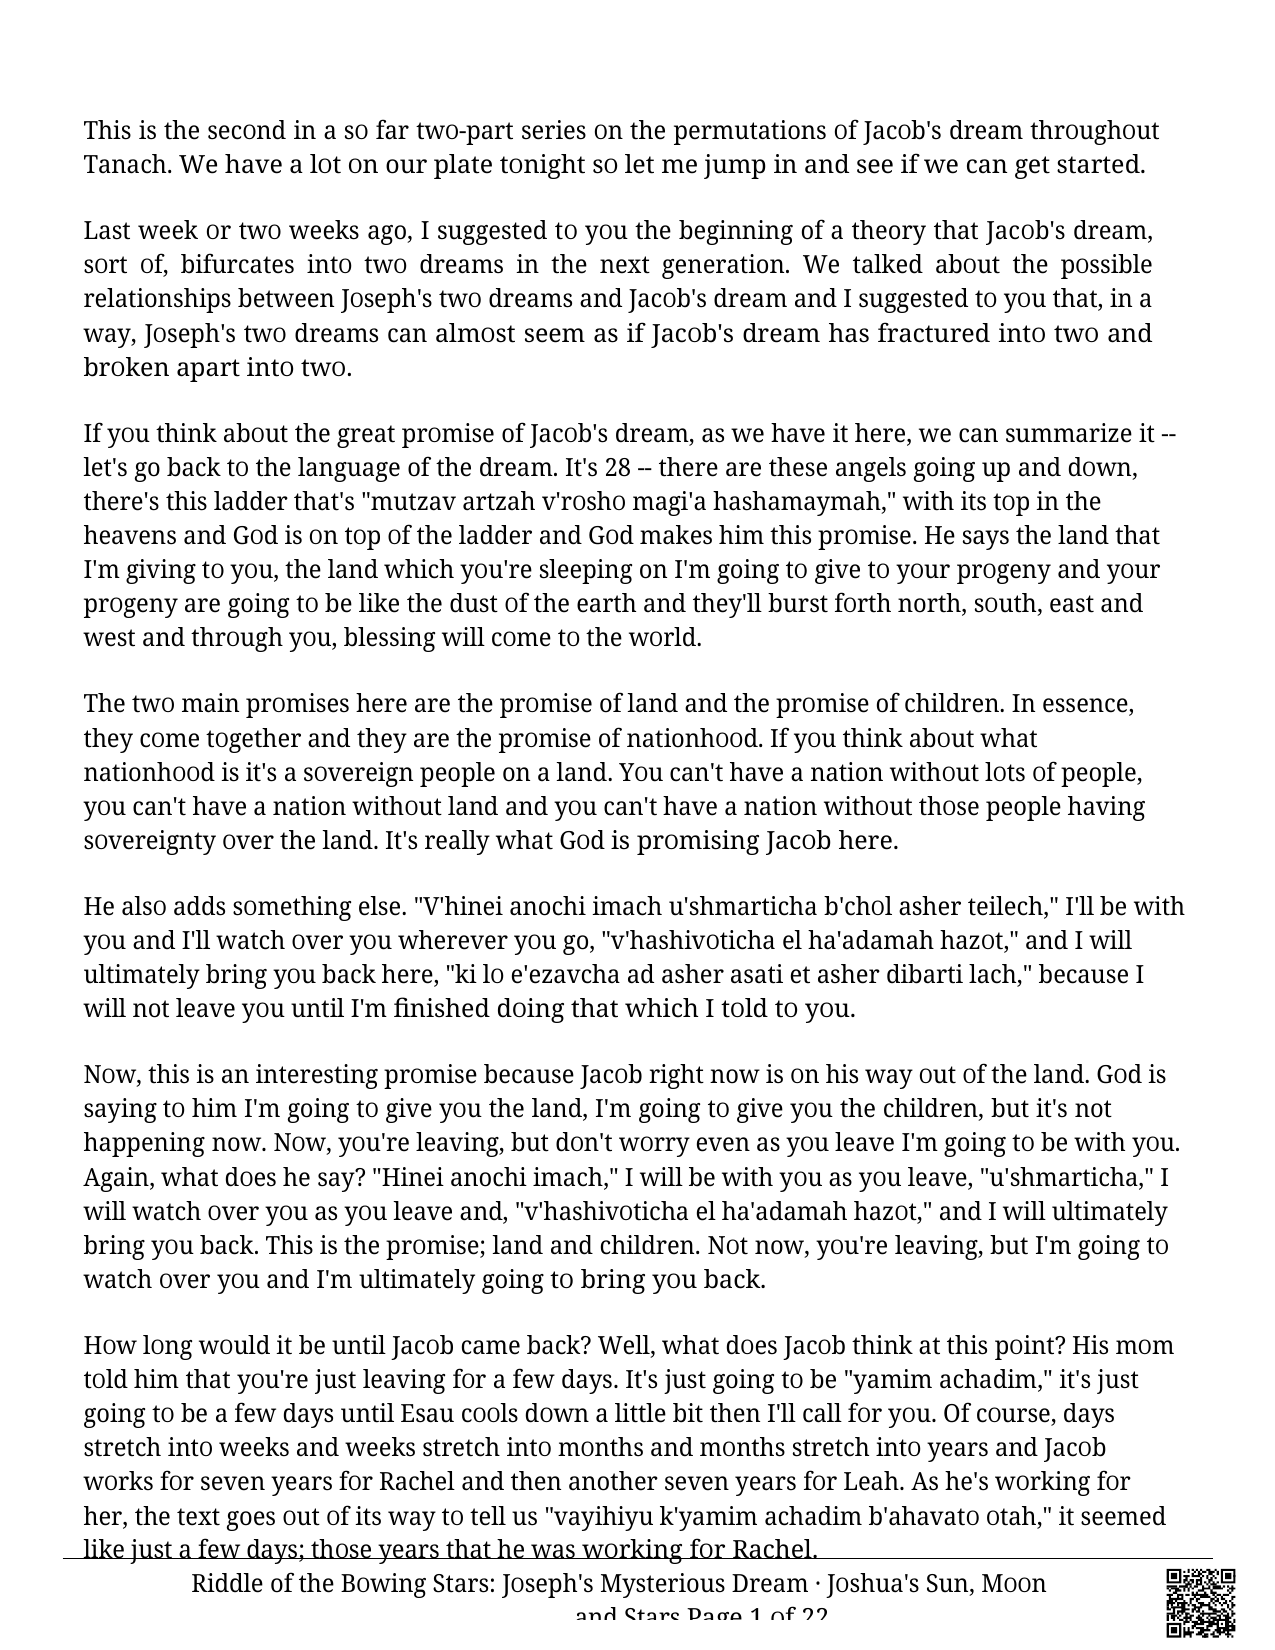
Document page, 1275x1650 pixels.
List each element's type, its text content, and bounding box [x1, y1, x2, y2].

text This is the second in a so far two-part series on the permutations of Jacob's dream throughout Tanach. We have a lot on our plate tonight so let me jump in and see if we can get started. [83, 113, 1160, 181]
text If you think about the great promise of Jacob's dream, as we have it here, we can summarize it -- let's go back to the language of the dream. It's 28 -- there are these angels going up and down, there's this ladder that's "mutzav artzah v'rosho magi'a hashamaymah," with its top in the heavens and God is on top of the ladder and God makes him this promise. He says the land that I'm giving to you, the land which you're sleeping on I'm going to give to your progeny and your progeny are going to be like the dust of the earth and they'll burst forth north, south, east and west and through you, blessing will come to the world. [83, 415, 1193, 654]
text He also adds something else. "V'hinei anochi imach u'shmarticha b'chol asher teilech," I'll be with you and I'll watch over you wherever you go, "v'hashivoticha el ha'adamah hazot," and I will ultimately bring you back here, "ki lo e'ezavcha ad asher asati et asher dibarti lach," because I will not leave you until I'm finished doing that which I told to you. [83, 889, 1192, 1025]
text How long would it be until Jacob came back? Well, what does Jacob think at this point? His mom told him that you're just leaving for a few days. It's just going to be "yamim achadim," it's just going to be a few days until Esau cools down a little bit then I'll call for you. Of course, days stretch into weeks and weeks stretch into months and months stretch into years and Jacob works for seven years for Rachel and then another seven years for Leah. As he's working for her, the text goes out of its way to tell us "vayihiyu k'yamim achadim b'ahavato otah," it seemed like just a few days; those years that he was working for Rachel. [83, 1328, 1178, 1566]
text Now, this is an interesting promise because Jacob right now is on his way out of the land. God is saying to him I'm going to give you the land, I'm going to give you the children, but it's not happening now. Now, you're leaving, but don't worry even as you leave I'm going to be with you. Again, what does he say? "Hinei anochi imach," I will be with you as you leave, "u'shmarticha," I will watch over you as you leave and, "v'hashivoticha el ha'adamah hazot," and I will ultimately bring you back. This is the promise; land and children. Not now, you're leaving, but I'm going to watch over you and I'm ultimately going to bring you back. [83, 1057, 1182, 1295]
text Last week or two weeks ago, I suggested to you the beginning of a theory that Jacob's dream, sort of, bifurcates into two dreams in the next generation. We talked about the possible relationships between Joseph's two dreams and Jacob's dream and I suggested to you that, in a way, Joseph's two dreams can almost seem as if Jacob's dream has fractured into two and broken apart into two. [83, 213, 1153, 383]
text The two main promises here are the promise of land and the promise of children. In essence, they come together and they are the promise of nationhood. If you think about what nationhood is it's a sovereign people on a land. You can't have a nation without lots of people, you can't have a nation without land and you can't have a nation without those people having sovereignty over the land. It's really what God is promising Jacob here. [83, 686, 1175, 856]
